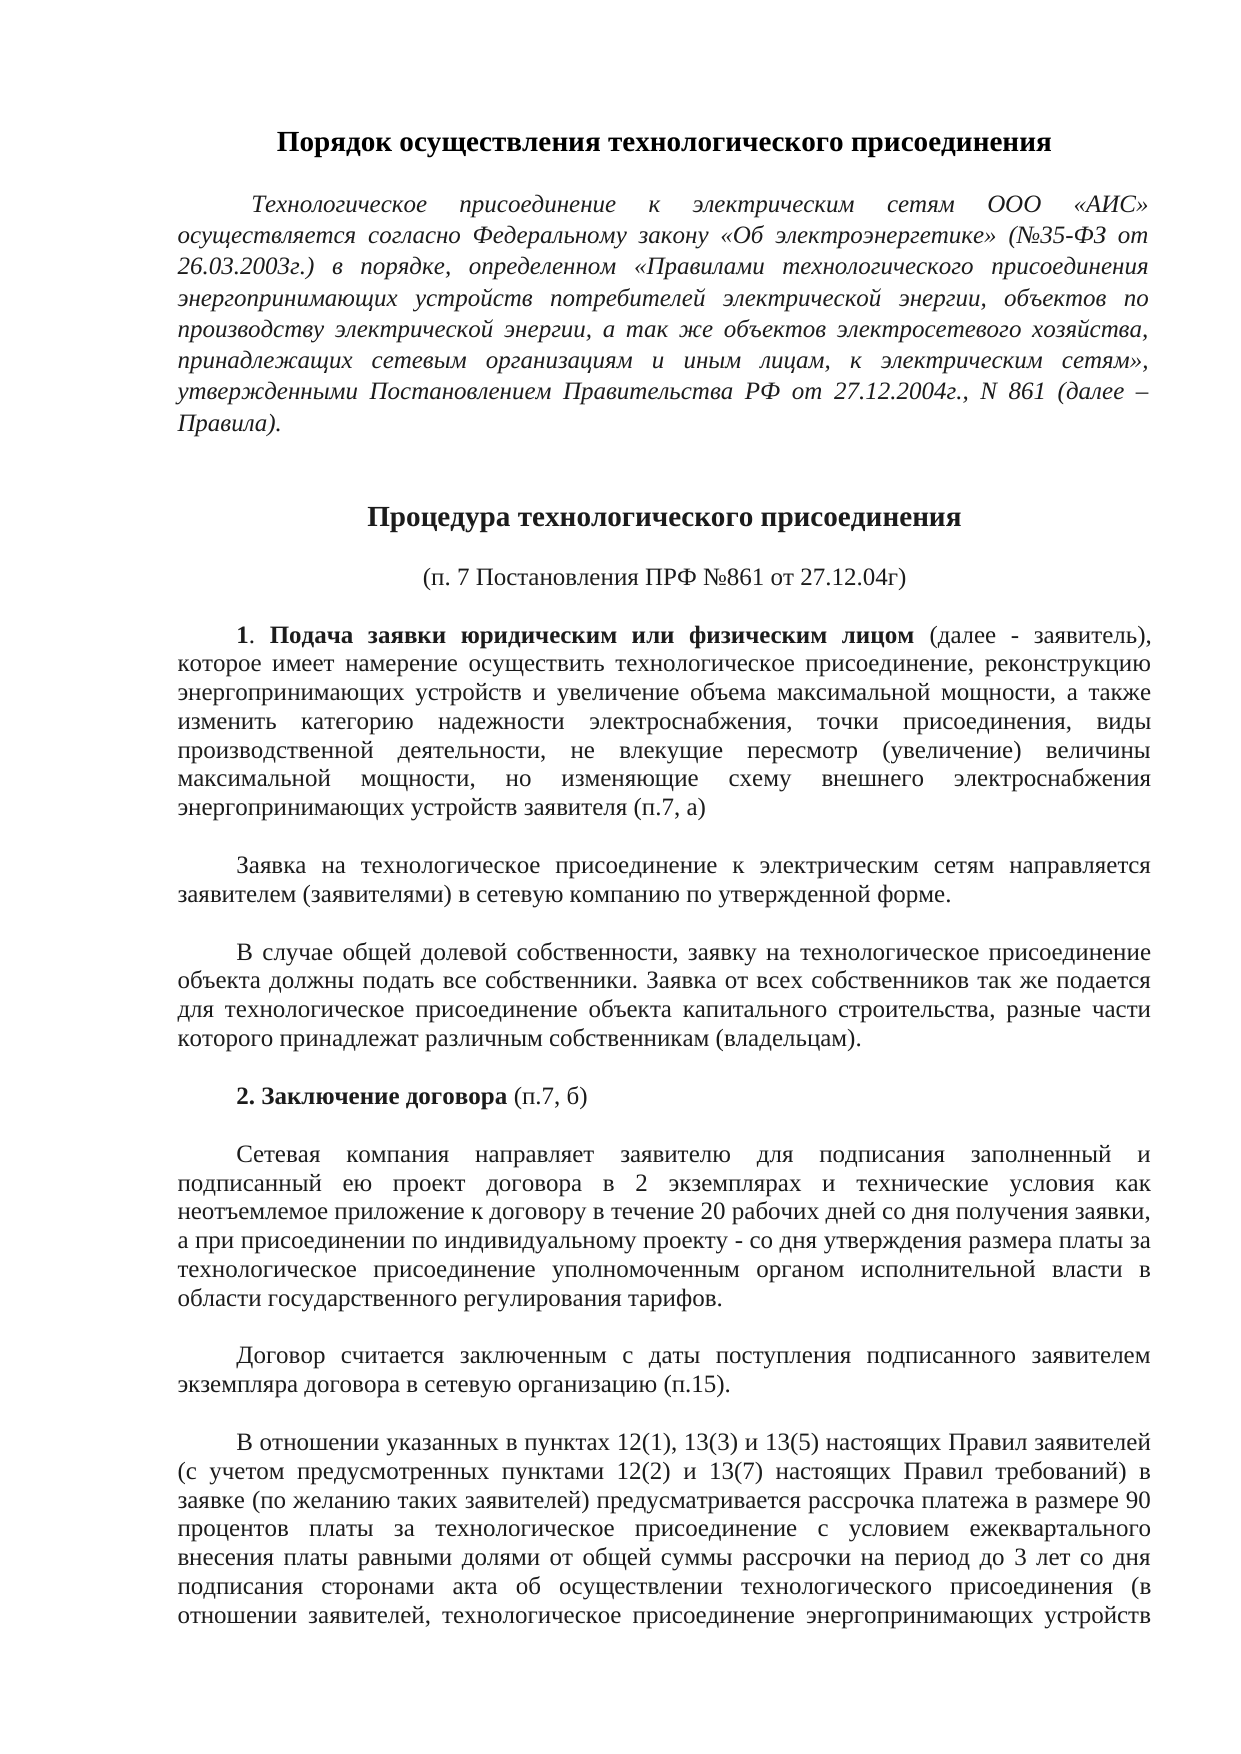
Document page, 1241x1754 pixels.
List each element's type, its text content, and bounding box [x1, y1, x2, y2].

text Процедура технологического присоединения [177, 499, 1152, 533]
text В случае общей долевой собственности, заявку на технологическое присоединение объекта должны подать все собственники. Заявка от всех собственников так же подается для технологическое присоединение объекта капитального строительства, разные части которого принадлежат различным собственникам (владельцам). [177, 937, 1152, 1052]
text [177, 1427, 1152, 1628]
text Договор считается заключенным с даты поступления подписанного заявителем экземпляра договора в сетевую организацию (п.15). [177, 1341, 1152, 1398]
text Сетевая компания направляет заявителю для подписания заполненный и подписанный ею проект договора в 2 экземплярах и технические условия как неотъемлемое приложение к договору в течение 20 рабочих дней со дня получения заявки, а при присоединении по индивидуальному проекту - со дня утверждения размера платы за технологическое присоединение уполномоченным органом исполнительной власти в области государственного регулирования тарифов. [177, 1139, 1152, 1311]
text Порядок осуществления технологического присоединения [177, 118, 1152, 157]
text Заявка на технологическое присоединение к электрическим сетям направляется заявителем (заявителями) в сетевую компанию по утвержденной форме. [177, 850, 1152, 908]
text 1. Подача заявки юридическим или физическим лицом (далее - заявитель), которое имеет намерение осуществить технологическое присоединение, реконструкцию энергопринимающих устройств и увеличение объема максимальной мощности, а также изменить категорию надежности электроснабжения, точки присоединения, виды производственной деятельности, не влекущие пересмотр (увеличение) величины максимальной мощности, но изменяющие схему внешнего электроснабжения энергопринимающих устройств заявителя (п.7, а) [177, 620, 1152, 821]
text 2. Заключение договора (п.7, б) [177, 1081, 1152, 1110]
text Технологическое присоединение к электрическим сетям ООО «АИС» осуществляется согласно Федеральному закону «Об электроэнергетике» (№35-ФЗ от 26.03.2003г.) в порядке, определенном «Правилами технологического присоединения энергопринимающих устройств потребителей электрической энергии, объектов по производству электрической энергии, а так же объектов электросетевого хозяйства, принадлежащих сетевым организациям и иным лицам, к электрическим сетям», утвержденными Постановлением Правительства РФ от 27.12.2004г., N 861 (далее – Правила). [177, 186, 1152, 436]
text (п. 7 Постановления ПРФ №861 от 27.12.04г) [177, 562, 1152, 591]
